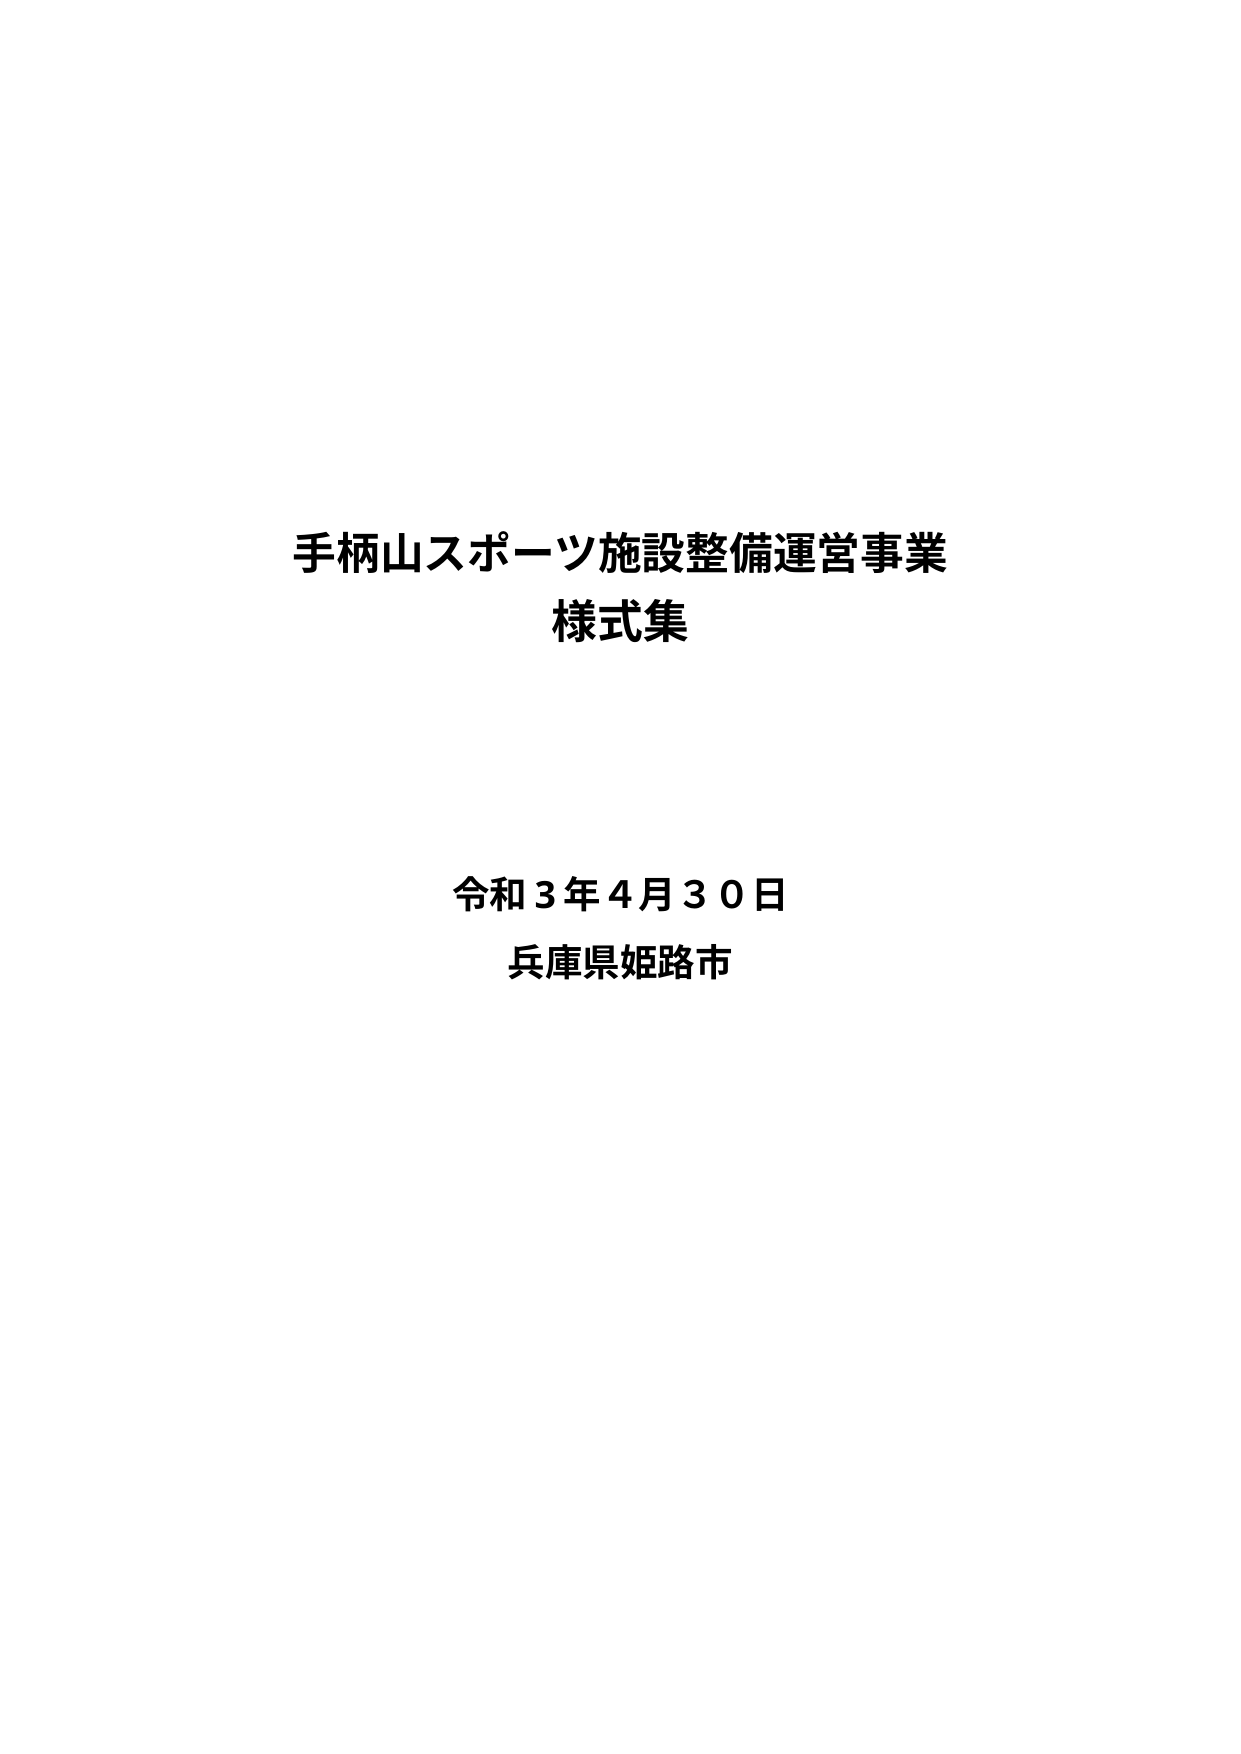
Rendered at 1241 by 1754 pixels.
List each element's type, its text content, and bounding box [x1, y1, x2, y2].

text 手柄山スポーツ施設整備運営事業 [177, 516, 1063, 584]
text 様式集 [177, 584, 1063, 653]
text 兵庫県姫路市 [177, 926, 1063, 994]
text 令和3年４月３０日 [177, 858, 1063, 926]
